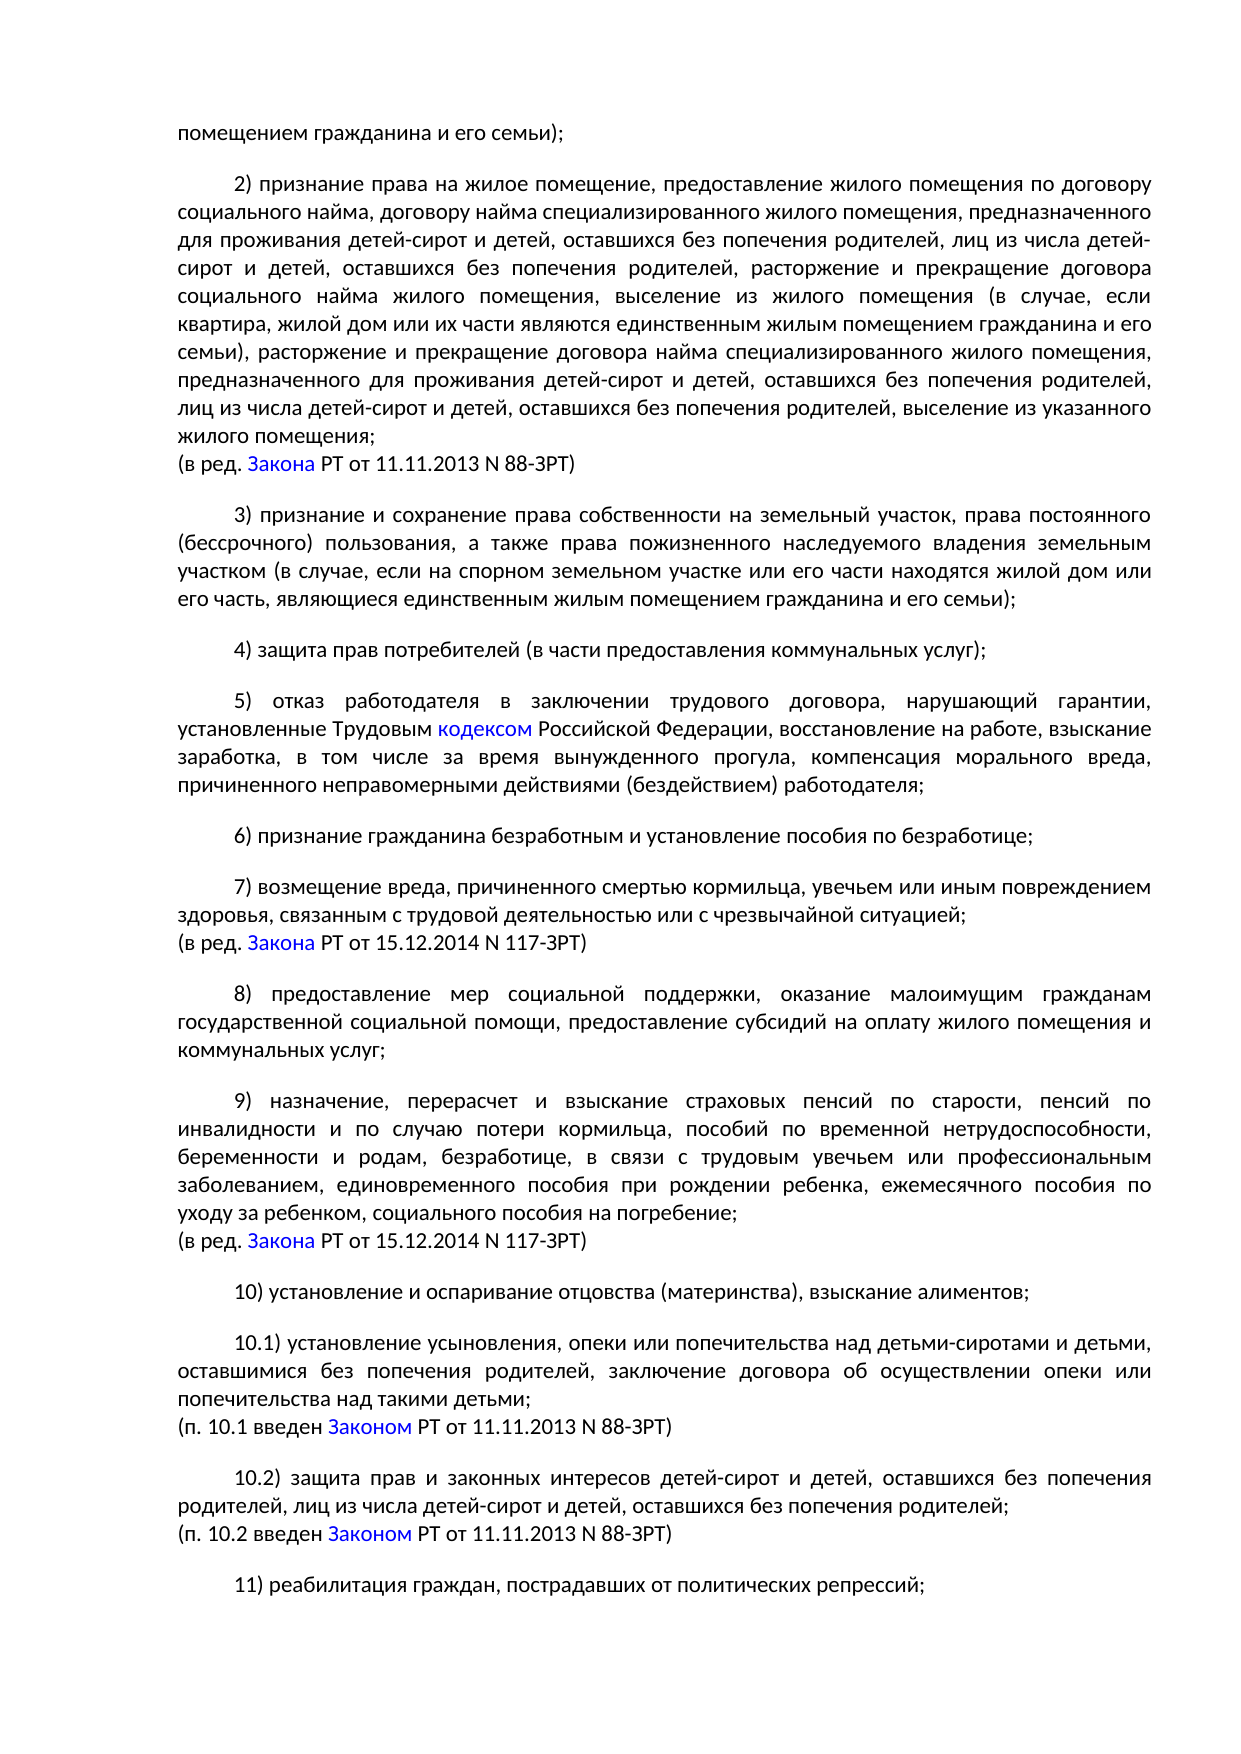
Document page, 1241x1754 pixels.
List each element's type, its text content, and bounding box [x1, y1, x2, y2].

text (п. 10.2 введен Законом РТ от 11.11.2013 N 88-ЗРТ) [177, 1519, 1152, 1547]
text 10) установление и оспаривание отцовства (материнства), взыскание алиментов; [177, 1277, 1152, 1305]
text 11) реабилитация граждан, пострадавших от политических репрессий; [177, 1570, 1152, 1598]
text 9) назначение, перерасчет и взыскание страховых пенсий по старости, пенсий по инвалидности и по случаю потери кормильца, пособий по временной нетрудоспособности, беременности и родам, безработице, в связи с трудовым увечьем или профессиональным заболеванием, единовременного пособия при рождении ребенка, ежемесячного пособия по уходу за ребенком, социального пособия на погребение; [177, 1086, 1152, 1226]
text 3) признание и сохранение права собственности на земельный участок, права постоянного (бессрочного) пользования, а также права пожизненного наследуемого владения земельным участком (в случае, если на спорном земельном участке или его части находятся жилой дом или его часть, являющиеся единственным жилым помещением гражданина и его семьи); [177, 500, 1152, 612]
text 2) признание права на жилое помещение, предоставление жилого помещения по договору социального найма, договору найма специализированного жилого помещения, предназначенного для проживания детей-сирот и детей, оставшихся без попечения родителей, лиц из числа детей-сирот и детей, оставшихся без попечения родителей, расторжение и прекращение договора социального найма жилого помещения, выселение из жилого помещения (в случае, если квартира, жилой дом или их части являются единственным жилым помещением гражданина и его семьи), расторжение и прекращение договора найма специализированного жилого помещения, предназначенного для проживания детей-сирот и детей, оставшихся без попечения родителей, лиц из числа детей-сирот и детей, оставшихся без попечения родителей, выселение из указанного жилого помещения; [177, 169, 1152, 449]
text 8) предоставление мер социальной поддержки, оказание малоимущим гражданам государственной социальной помощи, предоставление субсидий на оплату жилого помещения и коммунальных услуг; [177, 979, 1152, 1063]
text 5) отказ работодателя в заключении трудового договора, нарушающий гарантии, установленные Трудовым кодексом Российской Федерации, восстановление на работе, взыскание заработка, в том числе за время вынужденного прогула, компенсация морального вреда, причиненного неправомерными действиями (бездействием) работодателя; [177, 686, 1152, 798]
text (в ред. Закона РТ от 15.12.2014 N 117-ЗРТ) [177, 1226, 1152, 1254]
text 10.1) установление усыновления, опеки или попечительства над детьми-сиротами и детьми, оставшимися без попечения родителей, заключение договора об осуществлении опеки или попечительства над такими детьми; [177, 1328, 1152, 1412]
text 7) возмещение вреда, причиненного смертью кормильца, увечьем или иным повреждением здоровья, связанным с трудовой деятельностью или с чрезвычайной ситуацией; [177, 872, 1152, 928]
text 4) защита прав потребителей (в части предоставления коммунальных услуг); [177, 635, 1152, 663]
text (в ред. Закона РТ от 11.11.2013 N 88-ЗРТ) [177, 449, 1152, 477]
text 10.2) защита прав и законных интересов детей-сирот и детей, оставшихся без попечения родителей, лиц из числа детей-сирот и детей, оставшихся без попечения родителей; [177, 1463, 1152, 1519]
text 6) признание гражданина безработным и установление пособия по безработице; [177, 821, 1152, 849]
text (в ред. Закона РТ от 15.12.2014 N 117-ЗРТ) [177, 928, 1152, 956]
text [177, 118, 1152, 146]
text (п. 10.1 введен Законом РТ от 11.11.2013 N 88-ЗРТ) [177, 1412, 1152, 1440]
